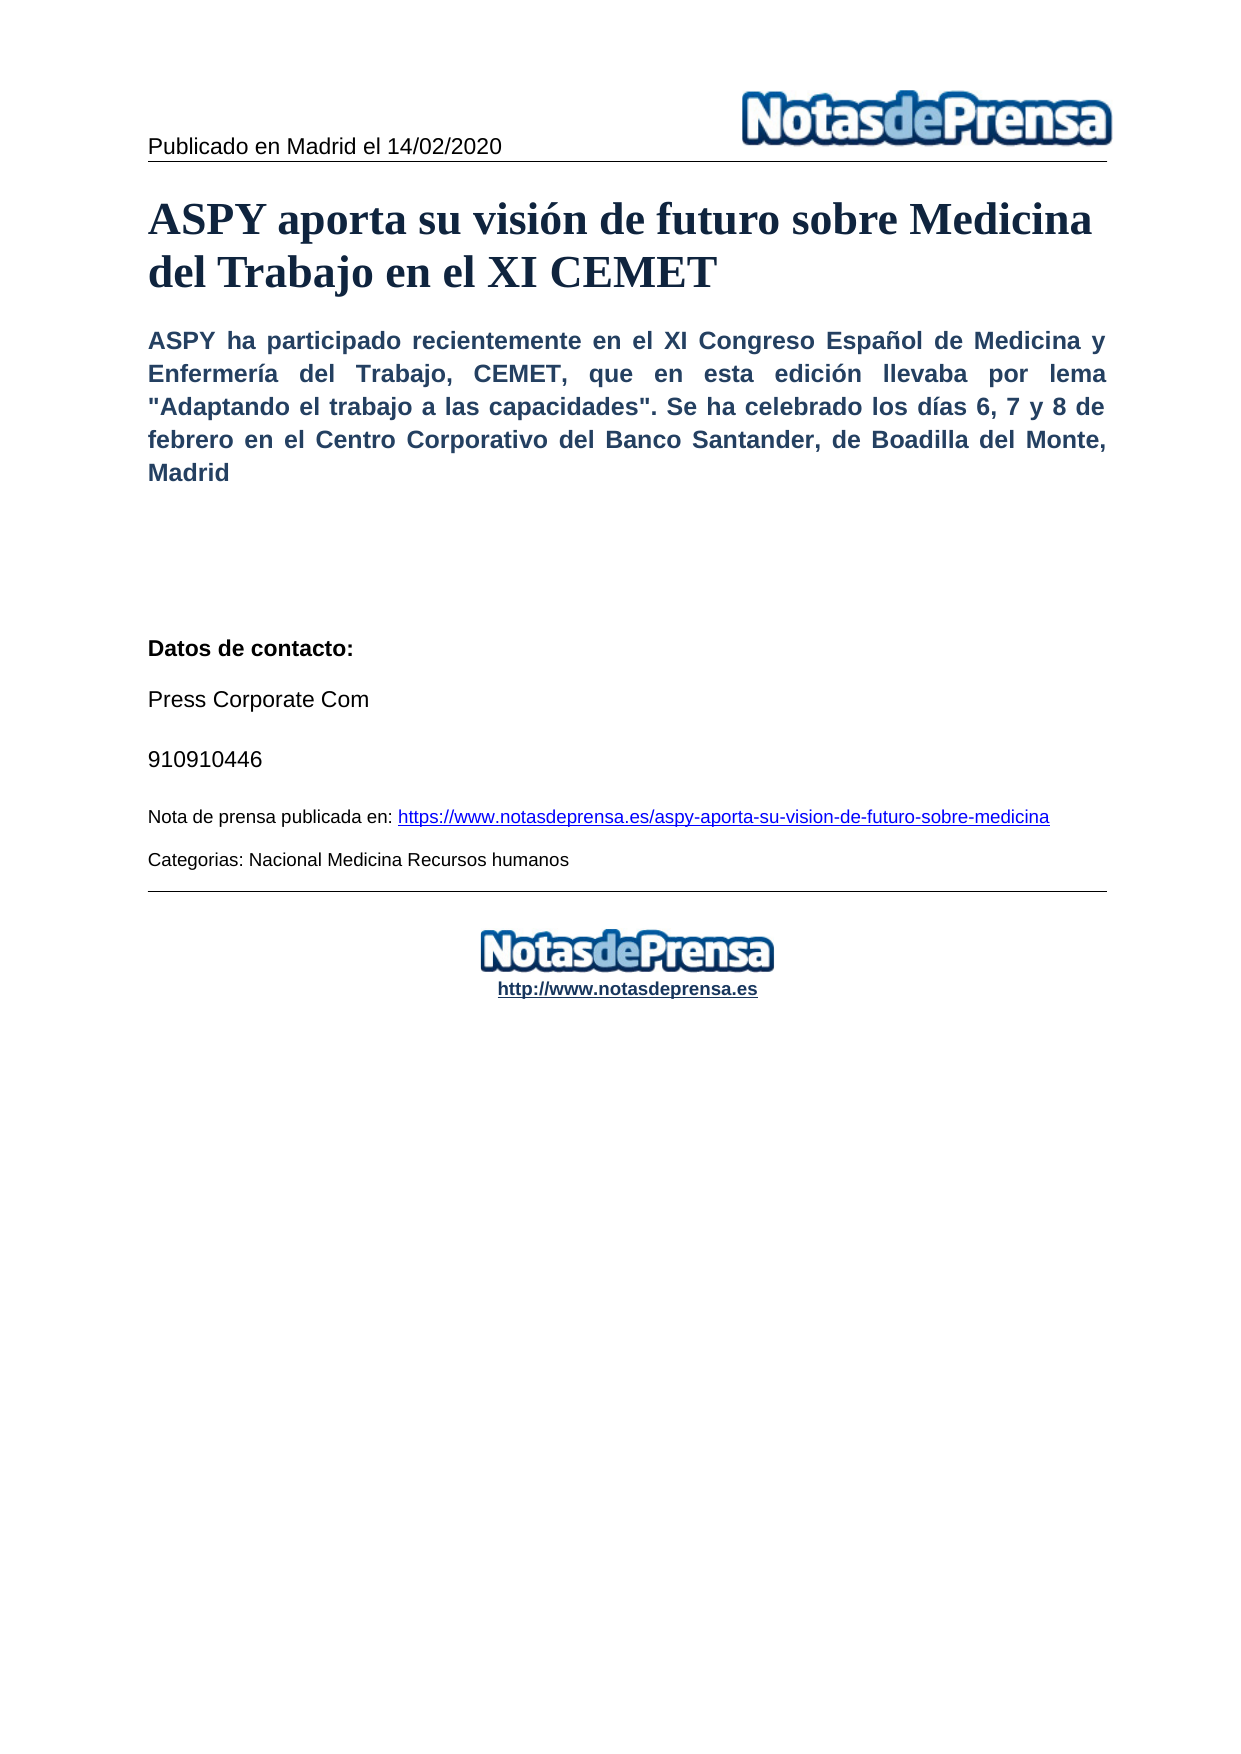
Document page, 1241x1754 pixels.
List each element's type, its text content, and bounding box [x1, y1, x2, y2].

subtitle ASPY aporta su visión de futuro sobre Medicina del Trabajo en el XI CEMET [148, 192, 1107, 297]
text Press Corporate Com [148, 686, 1063, 712]
text Publicado en Madrid el 14/02/2020 [148, 133, 1107, 161]
text Categorias: Nacional Medicina Recursos humanos [148, 849, 1107, 870]
text 910910446 [148, 746, 1063, 772]
text Nota de prensa publicada en: https://www.notasdeprensa.es/aspy-aporta-su-vision-de-futuro-sobre-medicina [148, 806, 1107, 828]
text Datos de contacto: [148, 634, 1107, 661]
text http://www.notasdeprensa.es [148, 978, 1107, 1000]
picture [742, 90, 1113, 148]
subtitle ASPY ha participado recientemente en el XI Congreso Español de Medicina y Enfermería del Trabajo, CEMET, que en esta edición llevaba por lema "Adaptando el trabajo a las capacidades". Se ha celebrado los días 6, 7 y 8 de febrero en el Centro Corporativo del Banco Santander, de Boadilla del Monte, Madrid [148, 326, 1107, 487]
picture [480, 928, 775, 974]
